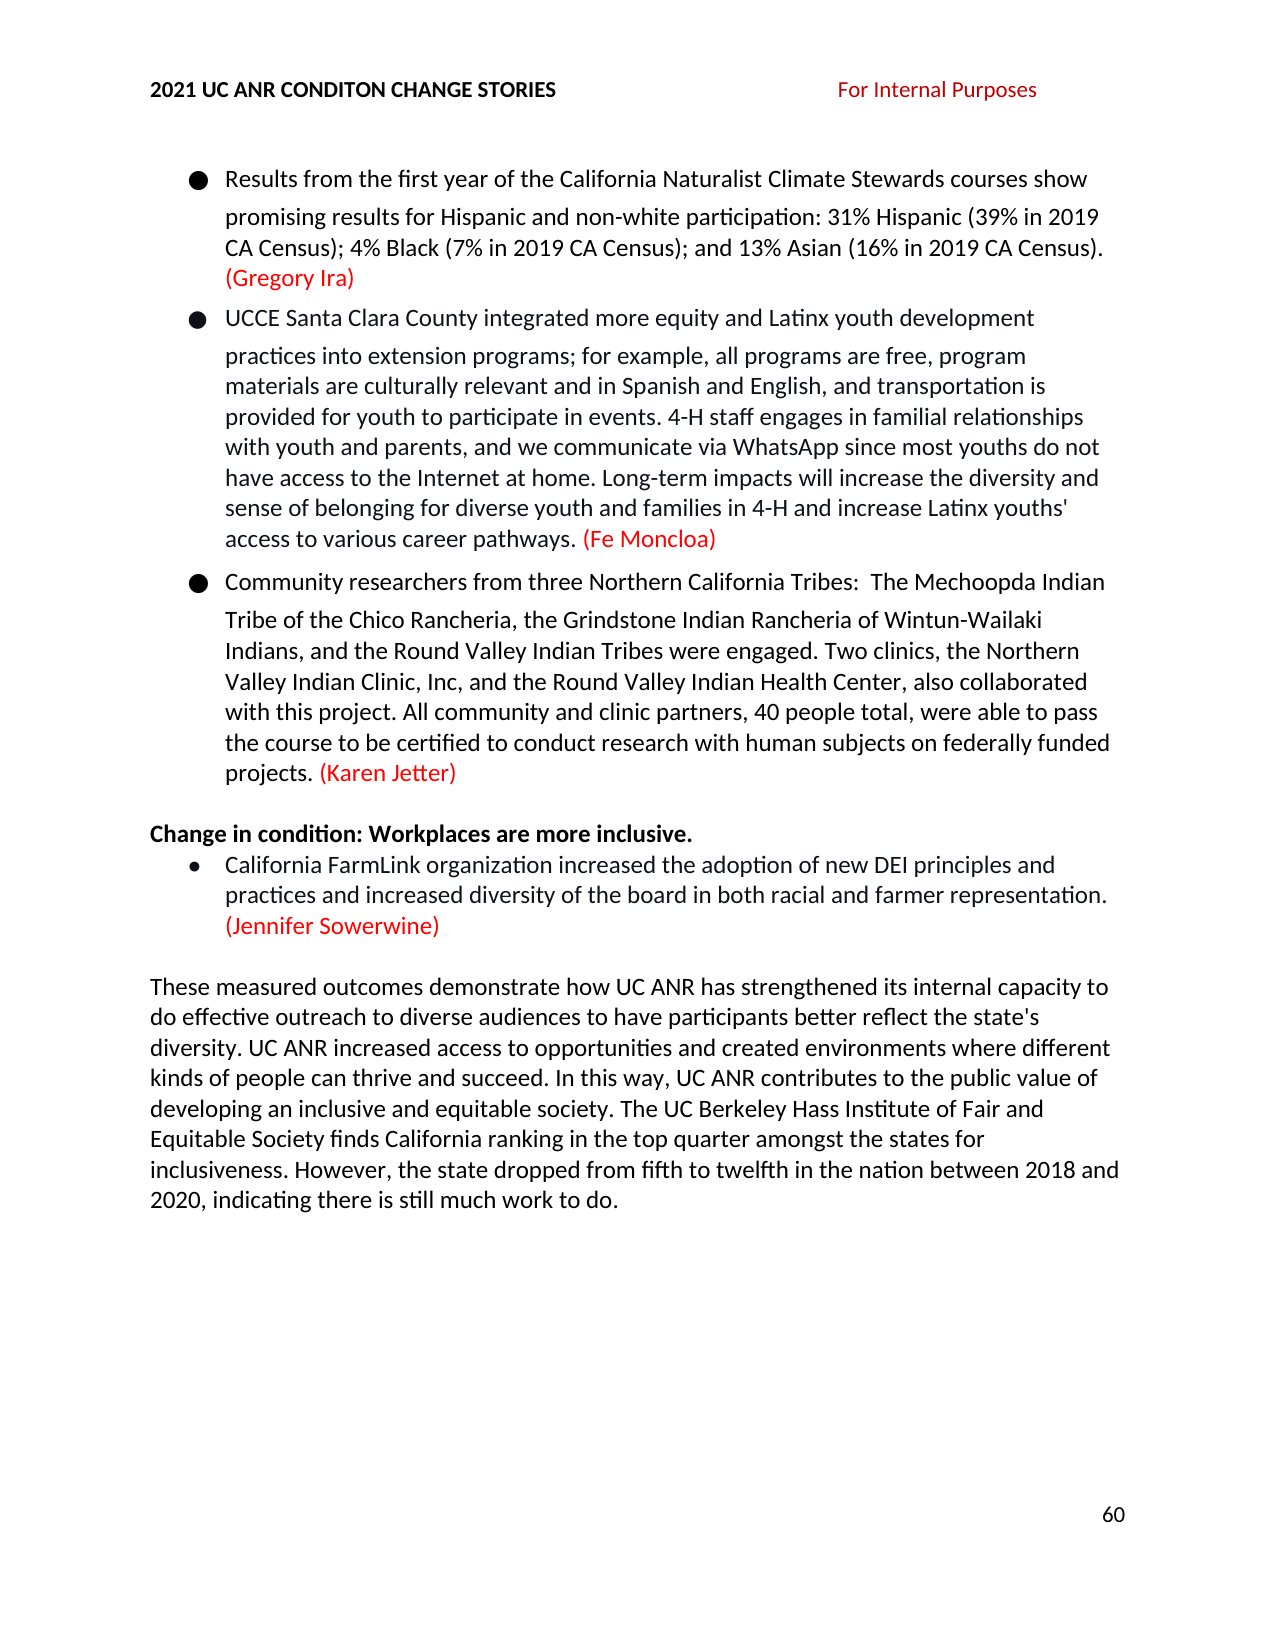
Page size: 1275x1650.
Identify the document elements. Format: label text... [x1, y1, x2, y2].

list California FarmLink organization increased the adoption of new DEI principles and practices and increased diversity of the board in both racial and farmer representation. (Jennifer Sowerwine) [187, 849, 1125, 940]
text Change in condition: Workplaces are more inclusive. [150, 818, 1125, 849]
list Community researchers from three Northern California Tribes: The Mechoopda Indian Tribe of the Chico Rancheria, the Grindstone Indian Rancheria of Wintun-Wailaki Indians, and the Round Valley Indian Tribes were engaged. Two clinics, the Northern Valley Indian Clinic, Inc, and the Round Valley Indian Health Center, also collaborated with this project. All community and clinic partners, 40 people total, were able to pass the course to be certified to conduct research with human subjects on federally funded projects. (Karen Jetter) [187, 553, 1125, 788]
list UCCE Santa Clara County integrated more equity and Latinx youth development practices into extension programs; for example, all programs are free, program materials are culturally relevant and in Spanish and English, and transportation is provided for youth to participate in events. 4-H staff engages in familial relationships with youth and parents, and we communicate via WhatsApp since most youths do not have access to the Internet at home. Long-term impacts will increase the diversity and sense of belonging for diverse youth and families in 4-H and increase Latinx youths' access to various career pathways. (Fe Moncloa) [187, 293, 1125, 553]
list Results from the first year of the California Naturalist Climate Stewards courses show promising results for Hispanic and non-white participation: 31% Hispanic (39% in 2019 CA Census); 4% Black (7% in 2019 CA Census); and 13% Asian (16% in 2019 CA Census). (Gregory Ira) [187, 150, 1125, 293]
text These measured outcomes demonstrate how UC ANR has strengthened its internal capacity to do effective outreach to diverse audiences to have participants better reflect the state's diversity. UC ANR increased access to opportunities and created environments where different kinds of people can thrive and succeed. In this way, UC ANR contributes to the public value of developing an inclusive and equitable society. The UC Berkeley Hass Institute of Fair and Equitable Society finds California ranking in the top quarter amongst the states for inclusiveness. However, the state dropped from fifth to twelfth in the nation between 2018 and 2020, indicating there is still much work to do. [150, 971, 1125, 1215]
